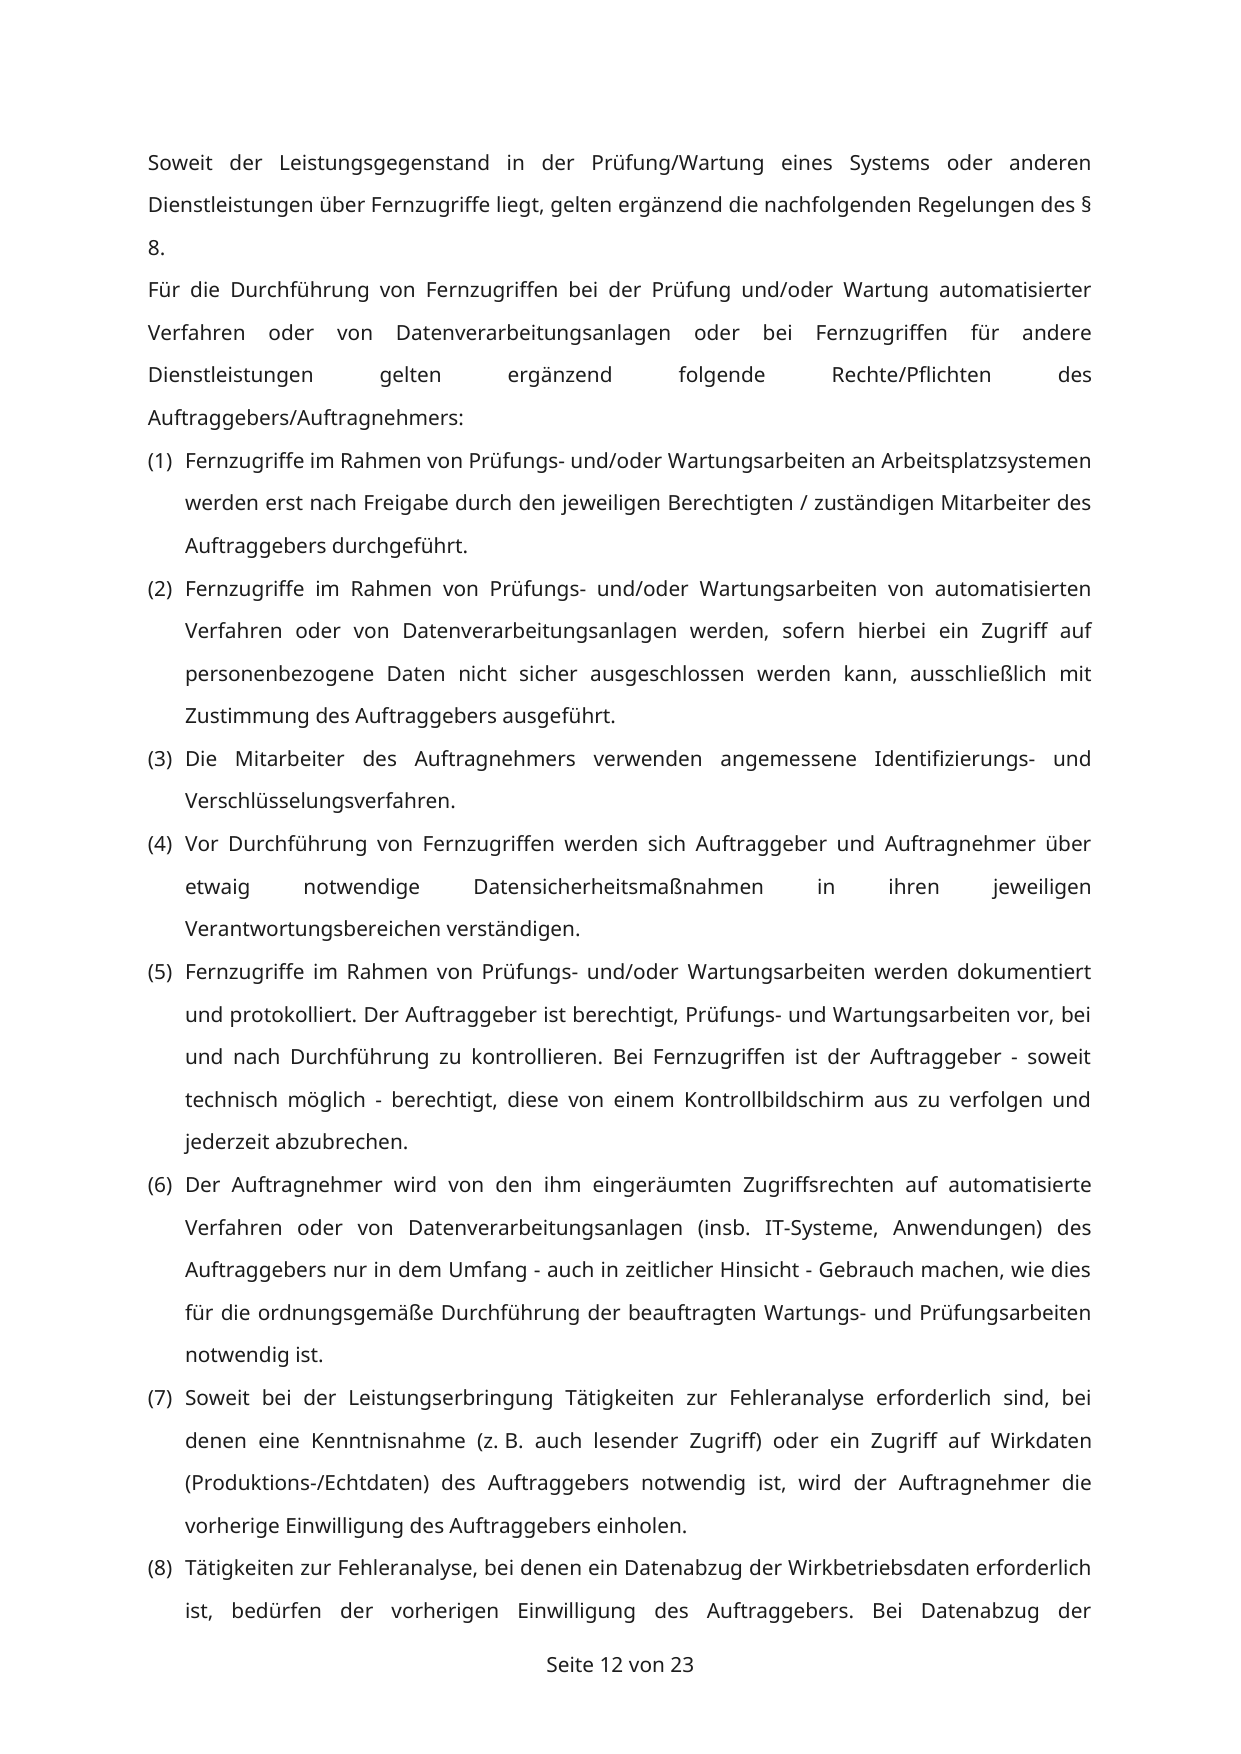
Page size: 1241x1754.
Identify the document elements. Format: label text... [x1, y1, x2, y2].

list Fernzugriffe im Rahmen von Prüfungs- und/oder Wartungsarbeiten werden dokumentiert und protokolliert. Der Auftraggeber ist berechtigt, Prüfungs- und Wartungsarbeiten vor, bei und nach Durchführung zu kontrollieren. Bei Fernzugriffen ist der Auftraggeber - soweit technisch möglich - berechtigt, diese von einem Kontrollbildschirm aus zu verfolgen und jederzeit abzubrechen. [148, 957, 1093, 1156]
list Fernzugriffe im Rahmen von Prüfungs- und/oder Wartungsarbeiten von automatisierten Verfahren oder von Datenverarbeitungsanlagen werden, sofern hierbei ein Zugriff auf personenbezogene Daten nicht sicher ausgeschlossen werden kann, ausschließlich mit Zustimmung des Auftraggebers ausgeführt. [148, 574, 1093, 730]
list Die Mitarbeiter des Auftragnehmers verwenden angemessene Identifizierungs- und Verschlüsselungsverfahren. [148, 744, 1093, 815]
list Vor Durchführung von Fernzugriffen werden sich Auftraggeber und Auftragnehmer über etwaig notwendige Datensicherheitsmaßnahmen in ihren jeweiligen Verantwortungsbereichen verständigen. [148, 829, 1093, 943]
list Soweit bei der Leistungserbringung Tätigkeiten zur Fehleranalyse erforderlich sind, bei denen eine Kenntnisnahme (z. B. auch lesender Zugriff) oder ein Zugriff auf Wirkdaten (Produktions-/Echtdaten) des Auftraggebers notwendig ist, wird der Auftragnehmer die vorherige Einwilligung des Auftraggebers einholen. [148, 1383, 1093, 1539]
text Soweit der Leistungsgegenstand in der Prüfung/Wartung eines Systems oder anderen Dienstleistungen über Fernzugriffe liegt, gelten ergänzend die nachfolgenden Regelungen des § 8. [148, 148, 1093, 261]
text Für die Durchführung von Fernzugriffen bei der Prüfung und/oder Wartung automatisierter Verfahren oder von Datenverarbeitungsanlagen oder bei Fernzugriffen für andere Dienstleistungen gelten ergänzend folgende Rechte/Pflichten des Auftraggebers/Auftragnehmers: [148, 275, 1093, 432]
list Der Auftragnehmer wird von den ihm eingeräumten Zugriffsrechten auf automatisierte Verfahren oder von Datenverarbeitungsanlagen (insb. IT-Systeme, Anwendungen) des Auftraggebers nur in dem Umfang - auch in zeitlicher Hinsicht - Gebrauch machen, wie dies für die ordnungsgemäße Durchführung der beauftragten Wartungs- und Prüfungsarbeiten notwendig ist. [148, 1170, 1093, 1369]
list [148, 1553, 1093, 1624]
list Fernzugriffe im Rahmen von Prüfungs- und/oder Wartungsarbeiten an Arbeitsplatzsystemen werden erst nach Freigabe durch den jeweiligen Berechtigten / zuständigen Mitarbeiter des Auftraggebers durchgeführt. [148, 446, 1093, 559]
